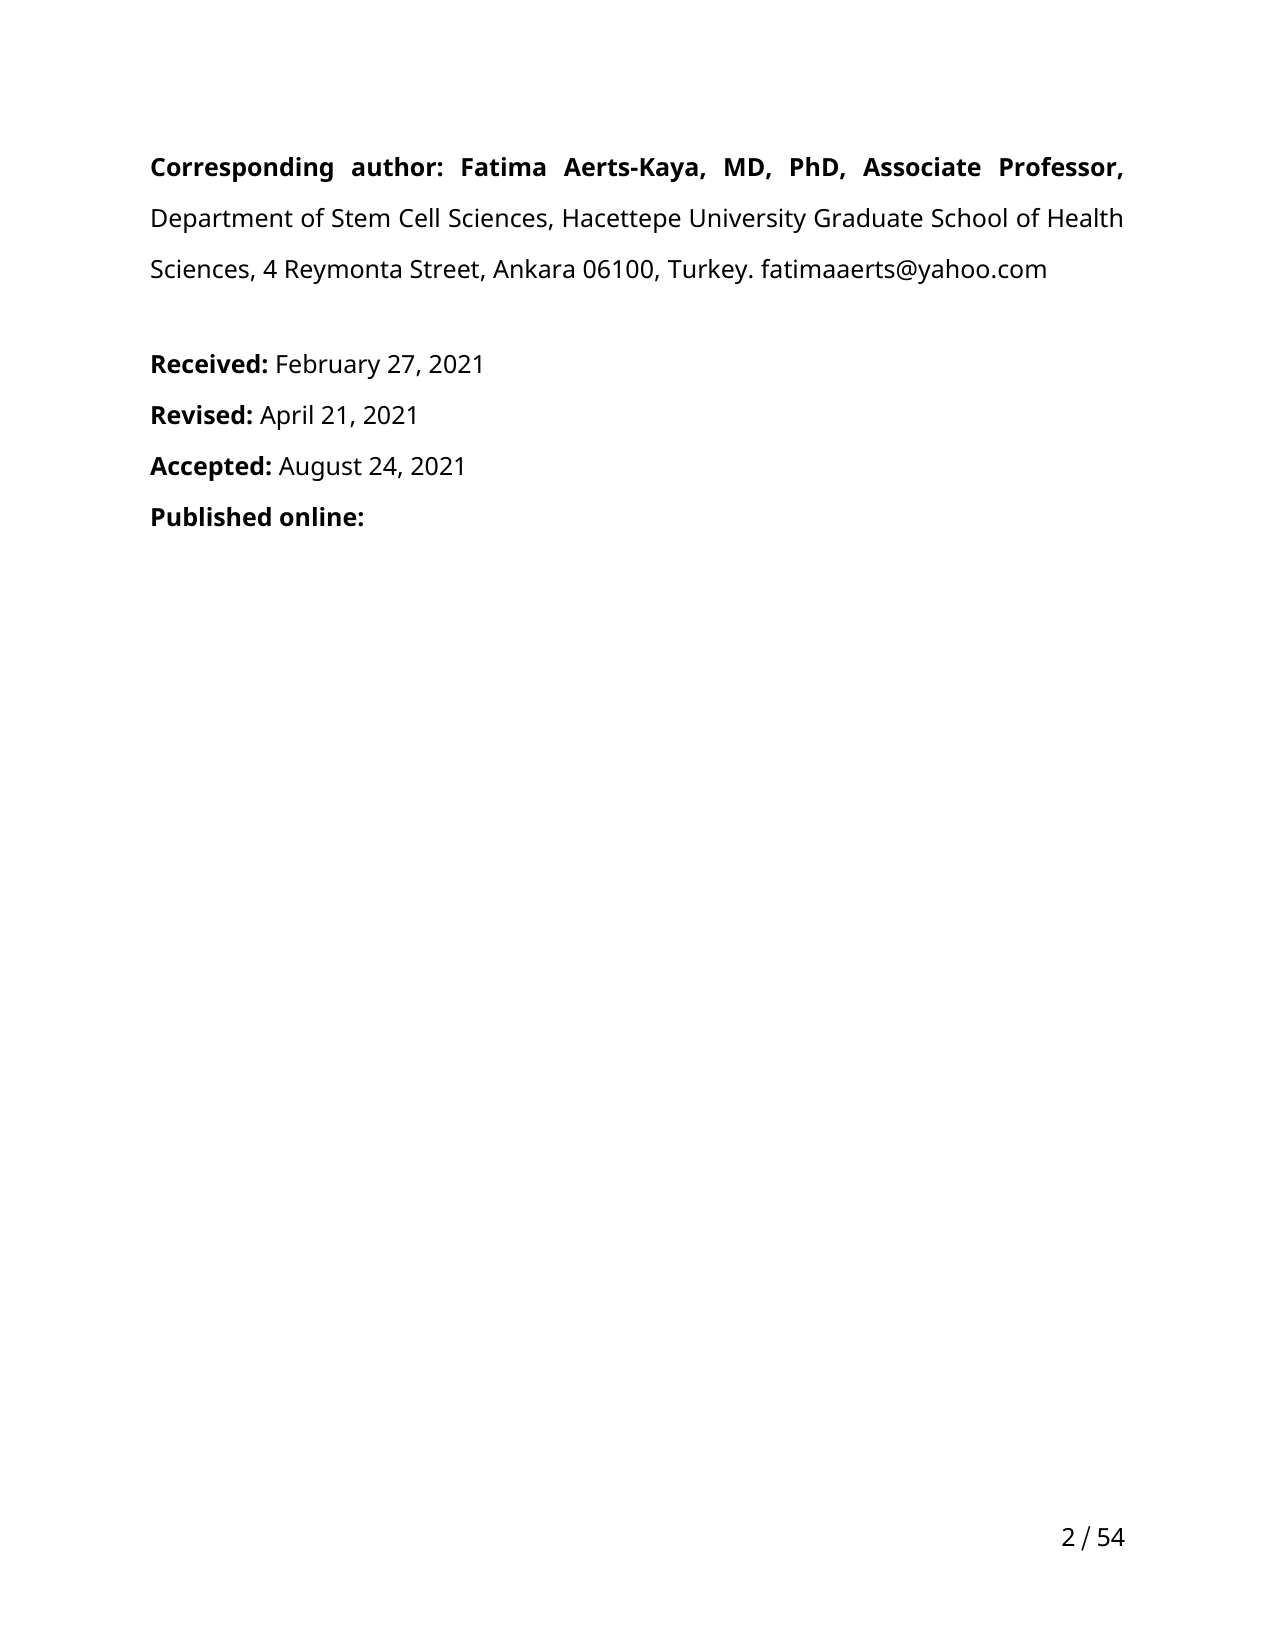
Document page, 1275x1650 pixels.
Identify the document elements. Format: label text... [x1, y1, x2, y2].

text Corresponding author: Fatima Aerts-Kaya, MD, PhD, Associate Professor, Department of Stem Cell Sciences, Hacettepe University Graduate School of Health Sciences, 4 Reymonta Street, Ankara 06100, Turkey. fatimaaerts@yahoo.com [150, 150, 1125, 286]
text Revised: April 21, 2021 [150, 397, 1125, 431]
text Received: February 27, 2021 [150, 346, 1125, 380]
text Accepted: August 24, 2021 [150, 448, 1125, 482]
text Published online: [150, 499, 1125, 533]
